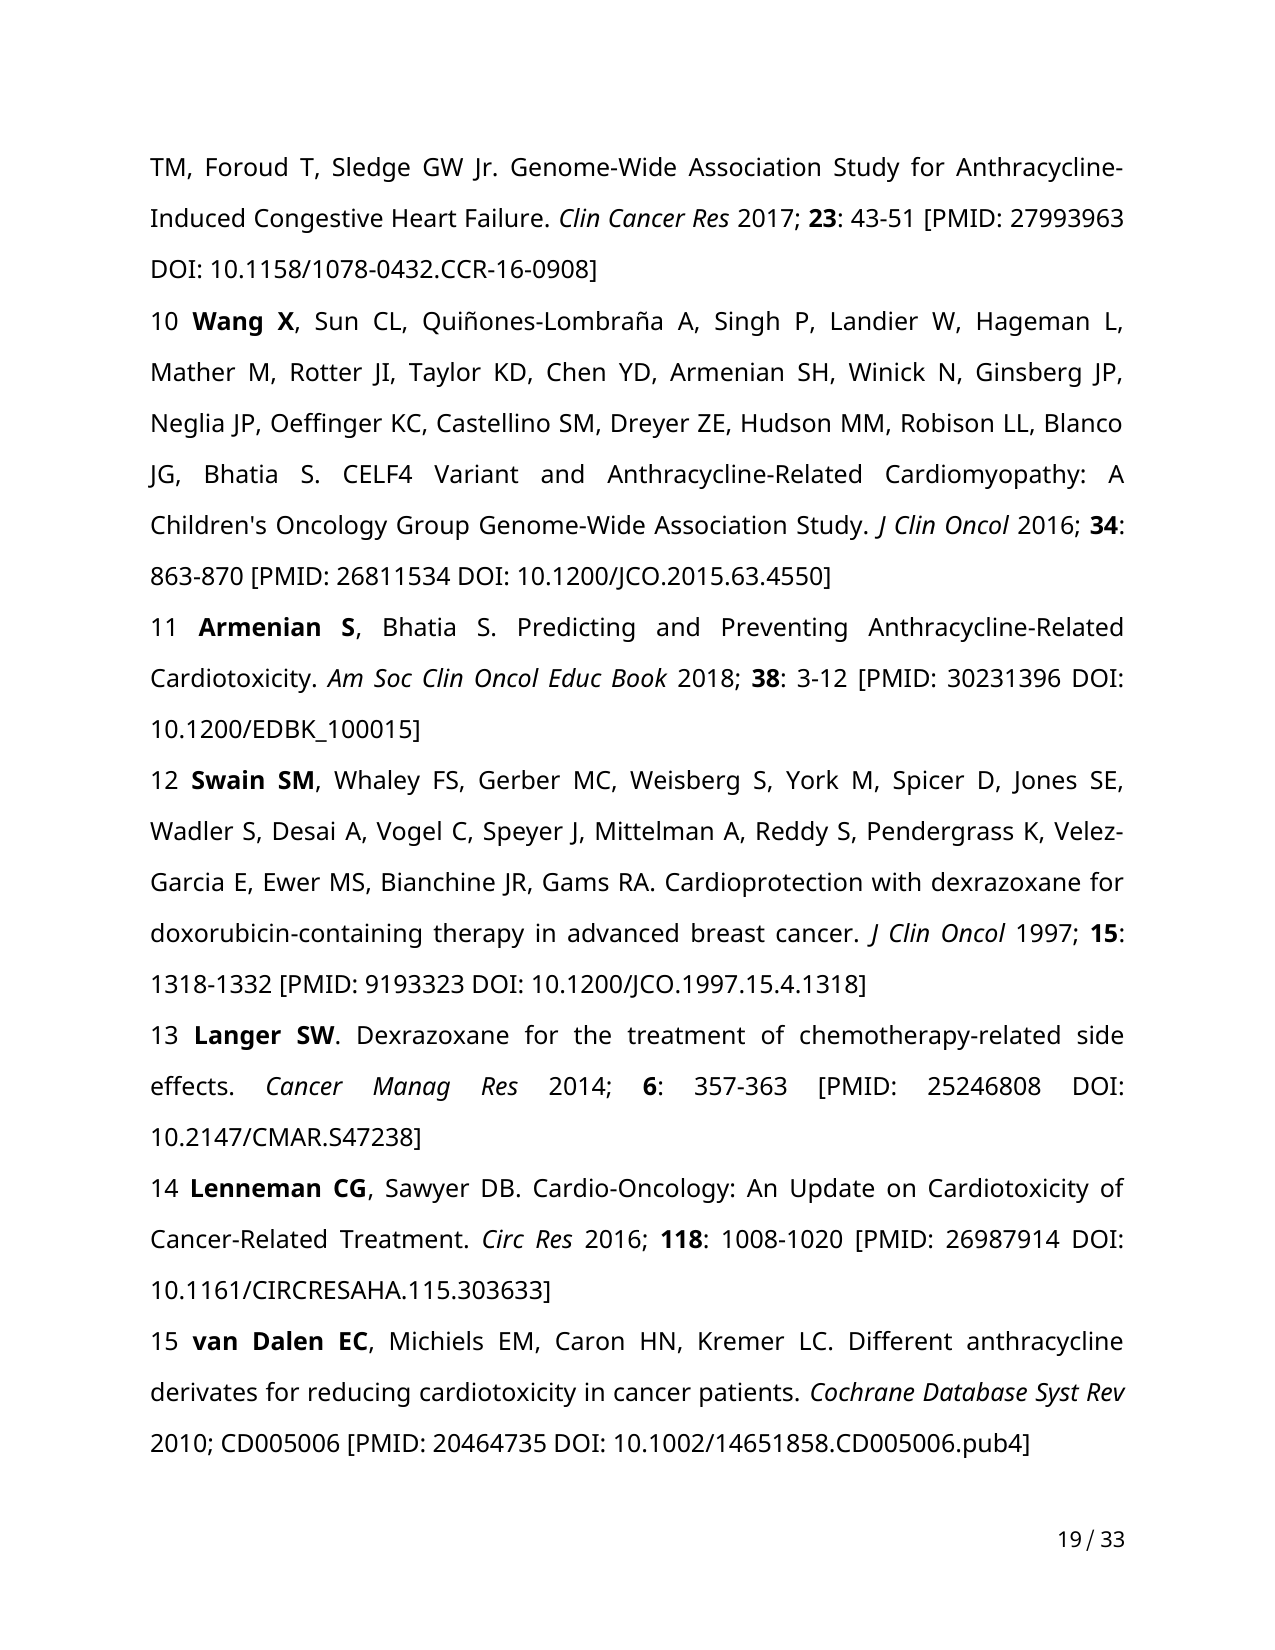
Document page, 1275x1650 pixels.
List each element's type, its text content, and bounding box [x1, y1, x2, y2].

text 15 van Dalen EC, Michiels EM, Caron HN, Kremer LC. Different anthracycline derivates for reducing cardiotoxicity in cancer patients. Cochrane Database Syst Rev 2010; CD005006 [PMID: 20464735 DOI: 10.1002/14651858.CD005006.pub4] [150, 1324, 1125, 1460]
text 12 Swain SM, Whaley FS, Gerber MC, Weisberg S, York M, Spicer D, Jones SE, Wadler S, Desai A, Vogel C, Speyer J, Mittelman A, Reddy S, Pendergrass K, Velez-Garcia E, Ewer MS, Bianchine JR, Gams RA. Cardioprotection with dexrazoxane for doxorubicin-containing therapy in advanced breast cancer. J Clin Oncol 1997; 15: 1318-1332 [PMID: 9193323 DOI: 10.1200/JCO.1997.15.4.1318] [150, 762, 1125, 1001]
text 14 Lenneman CG, Sawyer DB. Cardio-Oncology: An Update on Cardiotoxicity of Cancer-Related Treatment. Circ Res 2016; 118: 1008-1020 [PMID: 26987914 DOI: 10.1161/CIRCRESAHA.115.303633] [150, 1171, 1125, 1307]
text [150, 150, 1125, 286]
text 10 Wang X, Sun CL, Quiñones-Lombraña A, Singh P, Landier W, Hageman L, Mather M, Rotter JI, Taylor KD, Chen YD, Armenian SH, Winick N, Ginsberg JP, Neglia JP, Oeffinger KC, Castellino SM, Dreyer ZE, Hudson MM, Robison LL, Blanco JG, Bhatia S. CELF4 Variant and Anthracycline-Related Cardiomyopathy: A Children's Oncology Group Genome-Wide Association Study. J Clin Oncol 2016; 34: 863-870 [PMID: 26811534 DOI: 10.1200/JCO.2015.63.4550] [150, 303, 1125, 592]
text 13 Langer SW. Dexrazoxane for the treatment of chemotherapy-related side effects. Cancer Manag Res 2014; 6: 357-363 [PMID: 25246808 DOI: 10.2147/CMAR.S47238] [150, 1018, 1125, 1154]
text 11 Armenian S, Bhatia S. Predicting and Preventing Anthracycline-Related Cardiotoxicity. Am Soc Clin Oncol Educ Book 2018; 38: 3-12 [PMID: 30231396 DOI: 10.1200/EDBK_100015] [150, 609, 1125, 746]
